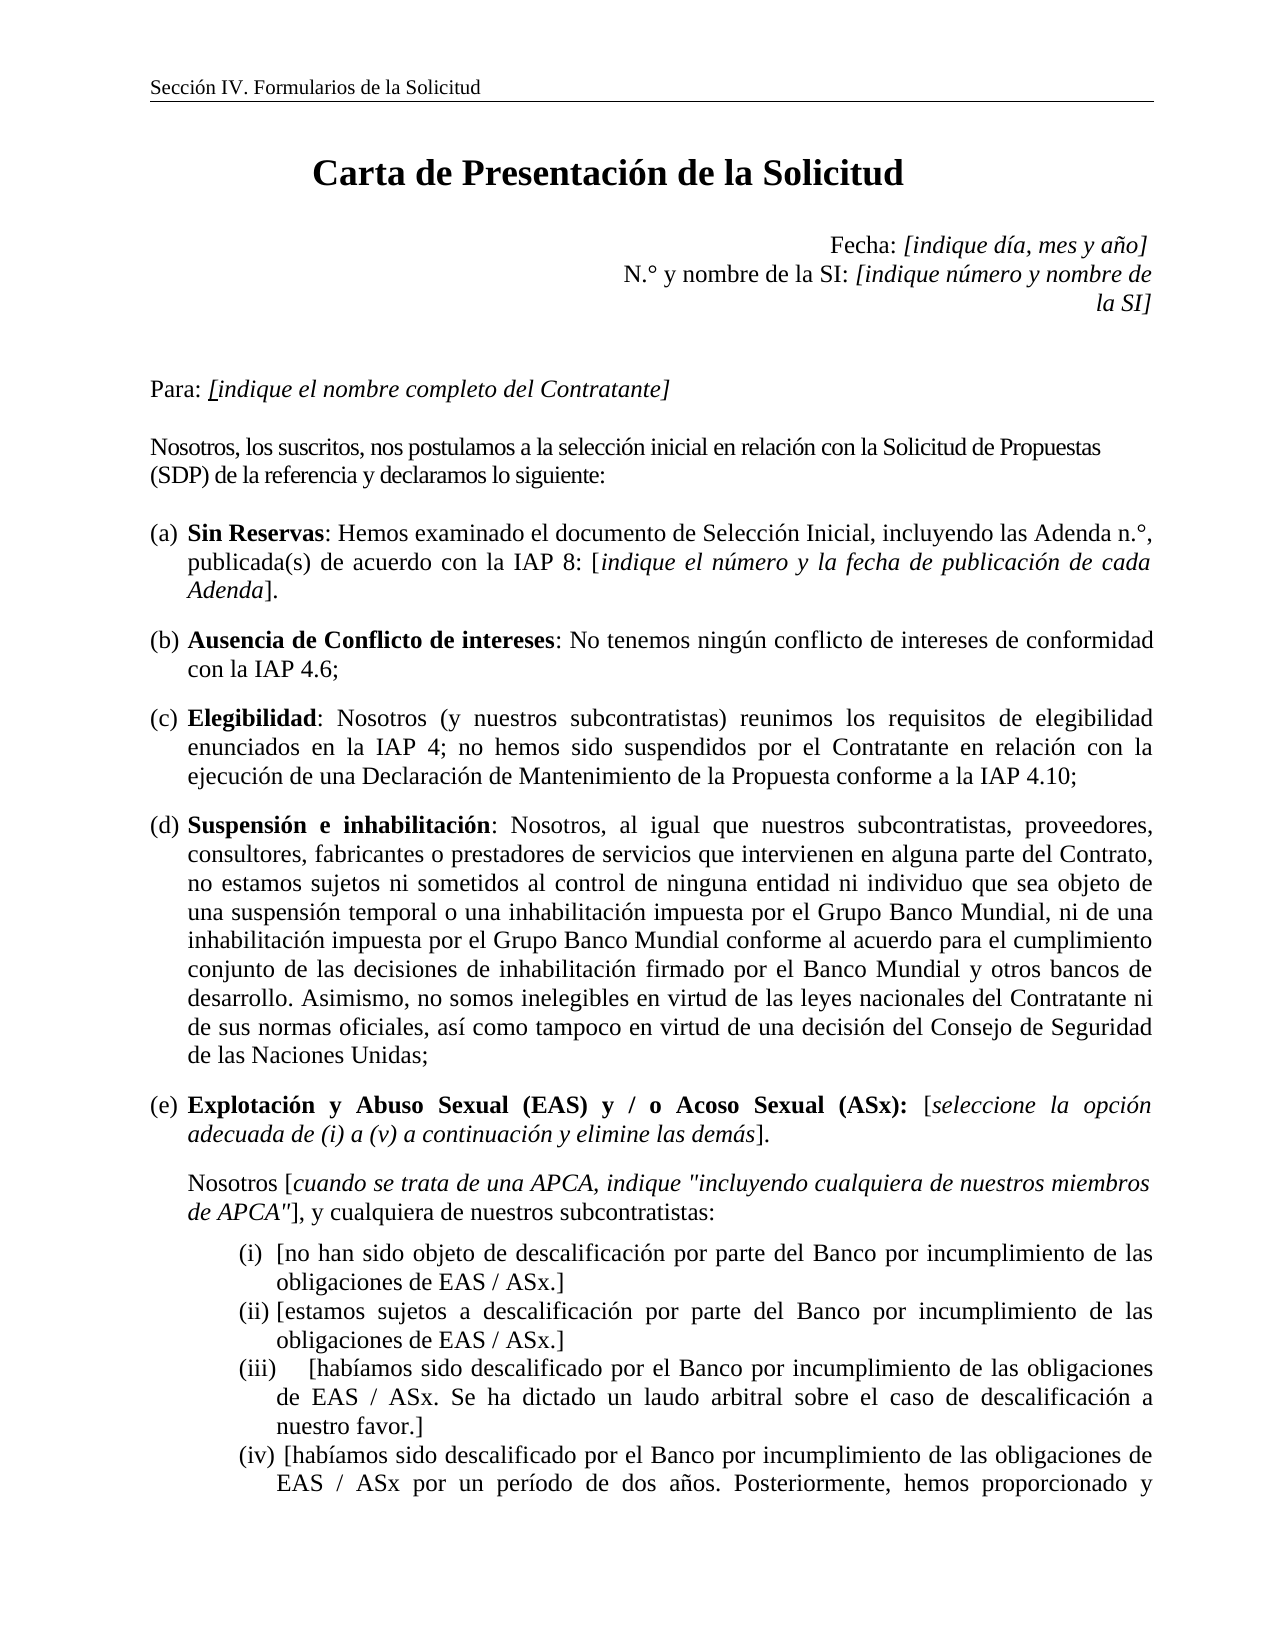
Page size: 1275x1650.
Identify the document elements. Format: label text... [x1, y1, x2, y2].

list Elegibilidad: Nosotros (y nuestros subcontratistas) reunimos los requisitos de elegibilidad enunciados en la IAP 4; no hemos sido suspendidos por el Contratante en relación con la ejecución de una Declaración de Mantenimiento de la Propuesta conforme a la IAP 4.10; [150, 703, 1154, 790]
list Sin Reservas: Hemos examinado el documento de Selección Inicial, incluyendo las Adenda n.°, publicada(s) de acuerdo con la IAP 8: [indique el número y la fecha de publicación de cada Adenda]. [150, 518, 1154, 604]
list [239, 1440, 1154, 1497]
list Ausencia de Conflicto de intereses: No tenemos ningún conflicto de intereses de conformidad con la IAP 4.6; [150, 625, 1154, 683]
list [habíamos sido descalificado por el Banco por incumplimiento de las obligaciones de EAS / ASx. Se ha dictado un laudo arbitral sobre el caso de descalificación a nuestro favor.] [239, 1353, 1154, 1440]
text Fecha: [indique día, mes y año] N.° y nombre de la SI: [indique número y nombre de la SI] [607, 231, 1154, 317]
list Nosotros [cuando se trata de una APCA, indique "incluyendo cualquiera de nuestros miembros de APCA"], y cualquiera de nuestros subcontratistas: [187, 1168, 1154, 1226]
text Para: [indique el nombre completo del Contratante] [150, 374, 1154, 403]
subtitle Carta de Presentación de la Solicitud [225, 150, 991, 193]
list Suspensión e inhabilitación: Nosotros, al igual que nuestros subcontratistas, proveedores, consultores, fabricantes o prestadores de servicios que intervienen en alguna parte del Contrato, no estamos sujetos ni sometidos al control de ninguna entidad ni individuo que sea objeto de una suspensión temporal o una inhabilitación impuesta por el Grupo Banco Mundial, ni de una inhabilitación impuesta por el Grupo Banco Mundial conforme al acuerdo para el cumplimiento conjunto de las decisiones de inhabilitación firmado por el Banco Mundial y otros bancos de desarrollo. Asimismo, no somos inelegibles en virtud de las leyes nacionales del Contratante ni de sus normas oficiales, así como tampoco en virtud de una decisión del Consejo de Seguridad de las Naciones Unidas; [150, 811, 1154, 1069]
list [estamos sujetos a descalificación por parte del Banco por incumplimiento de las obligaciones de EAS / ASx.] [239, 1296, 1154, 1353]
list Explotación y Abuso Sexual (EAS) y / o Acoso Sexual (ASx): [seleccione la opción adecuada de (i) a (v) a continuación y elimine las demás]. [150, 1090, 1154, 1148]
text Nosotros, los suscritos, nos postulamos a la selección inicial en relación con la Solicitud de Propuestas (SDP) de la referencia y declaramos lo siguiente: [150, 432, 1154, 489]
list [no han sido objeto de descalificación por parte del Banco por incumplimiento de las obligaciones de EAS / ASx.] [239, 1238, 1154, 1296]
